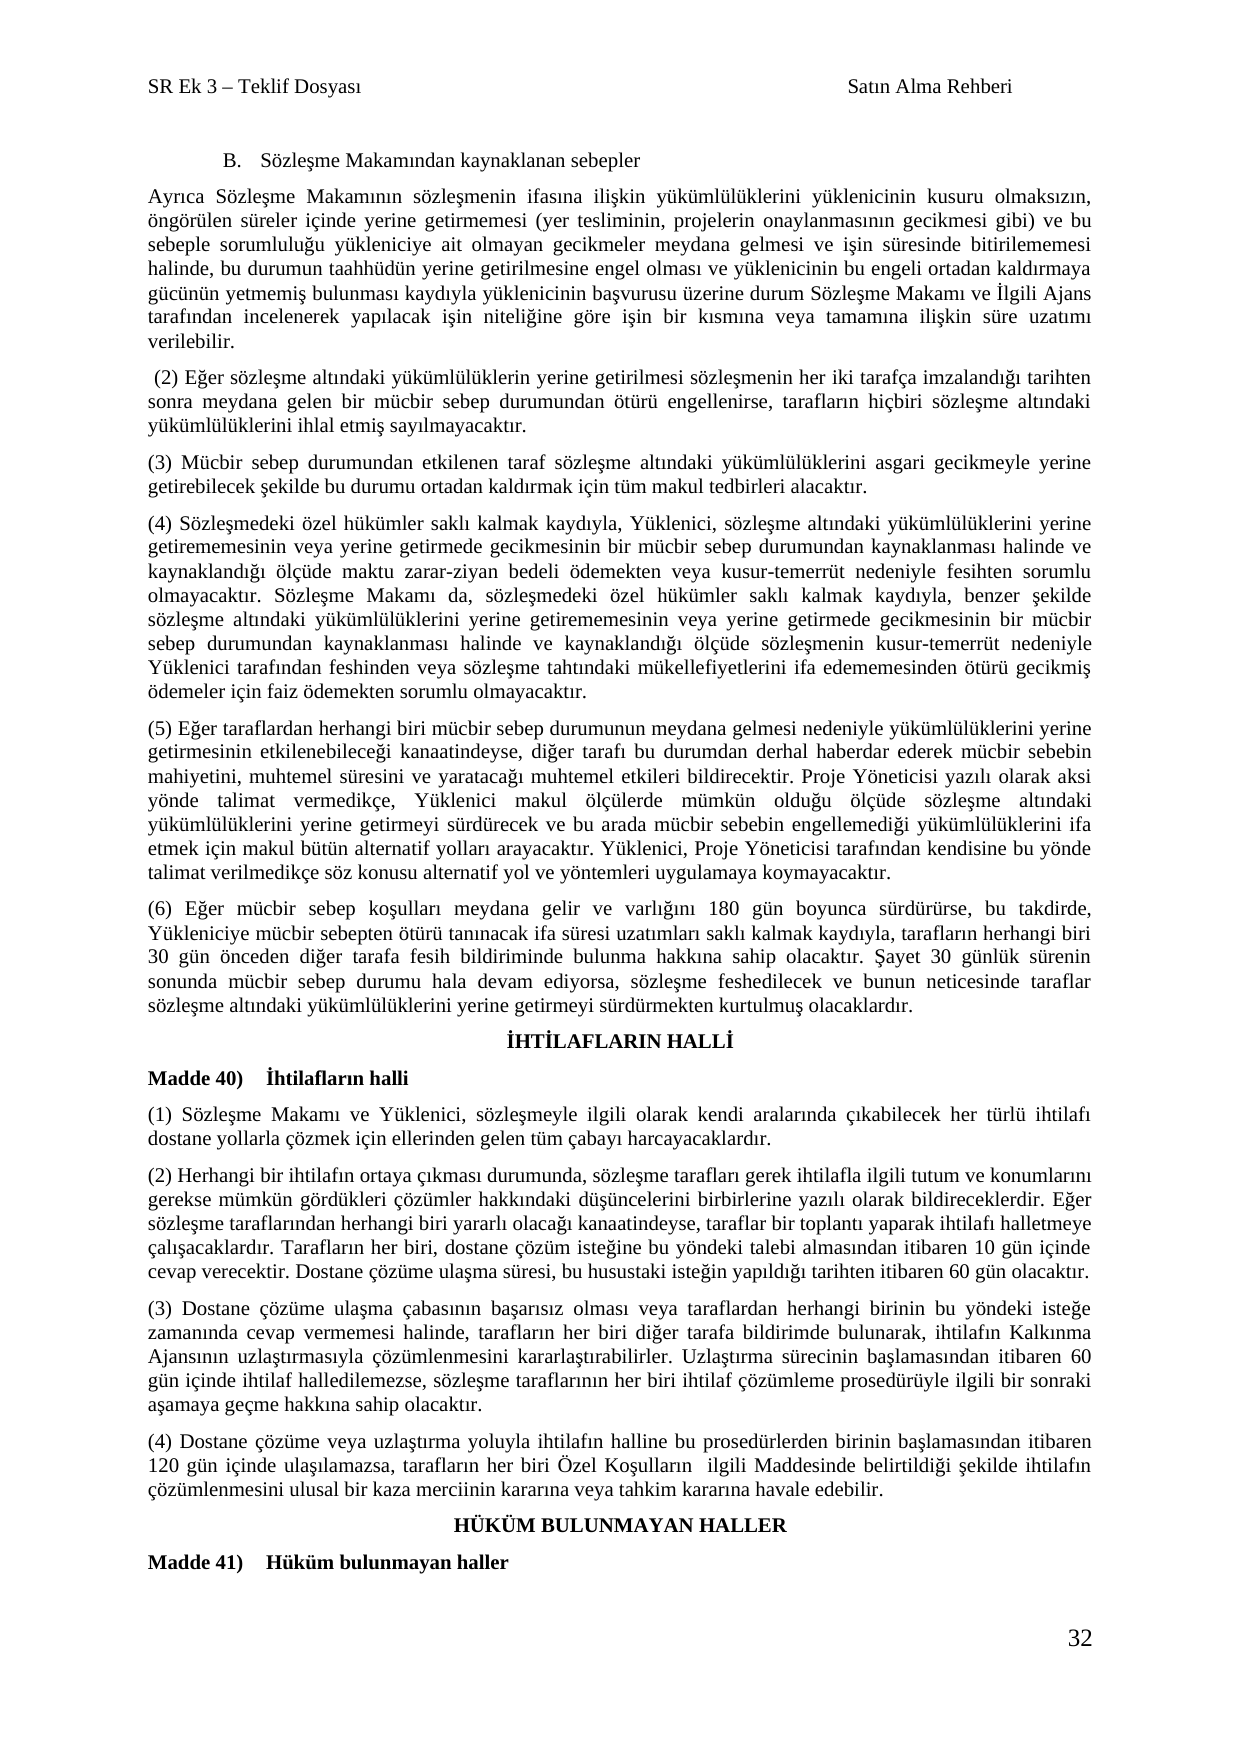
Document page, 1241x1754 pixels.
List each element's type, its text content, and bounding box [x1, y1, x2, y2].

text (3) Dostane çözüme ulaşma çabasının başarısız olması veya taraflardan herhangi birinin bu yöndeki isteğe zamanında cevap vermemesi halinde, tarafların her biri diğer tarafa bildirimde bulunarak, ihtilafın Kalkınma Ajansının uzlaştırmasıyla çözümlenmesini kararlaştırabilirler. Uzlaştırma sürecinin başlamasından itibaren 60 gün içinde ihtilaf halledilemezse, sözleşme taraflarının her biri ihtilaf çözümleme prosedürüyle ilgili bir sonraki aşamaya geçme hakkına sahip olacaktır. [148, 1296, 1093, 1416]
text (4) Sözleşmedeki özel hükümler saklı kalmak kaydıyla, Yüklenici, sözleşme altındaki yükümlülüklerini yerine getirememesinin veya yerine getirmede gecikmesinin bir mücbir sebep durumundan kaynaklanması halinde ve kaynaklandığı ölçüde maktu zarar-ziyan bedeli ödemekten veya kusur-temerrüt nedeniyle fesihten sorumlu olmayacaktır. Sözleşme Makamı da, sözleşmedeki özel hükümler saklı kalmak kaydıyla, benzer şekilde sözleşme altındaki yükümlülüklerini yerine getirememesinin veya yerine getirmede gecikmesinin bir mücbir sebep durumundan kaynaklanması halinde ve kaynaklandığı ölçüde sözleşmenin kusur-temerrüt nedeniyle Yüklenici tarafından feshinden veya sözleşme tahtındaki mükellefiyetlerini ifa edememesinden ötürü gecikmiş ödemeler için faiz ödemekten sorumlu olmayacaktır. [148, 510, 1093, 703]
text (5) Eğer taraflardan herhangi biri mücbir sebep durumunun meydana gelmesi nedeniyle yükümlülüklerini yerine getirmesinin etkilenebileceği kanaatindeyse, diğer tarafı bu durumdan derhal haberdar ederek mücbir sebebin mahiyetini, muhtemel süresini ve yaratacağı muhtemel etkileri bildirecektir. Proje Yöneticisi yazılı olarak aksi yönde talimat vermedikçe, Yüklenici makul ölçülerde mümkün olduğu ölçüde sözleşme altındaki yükümlülüklerini yerine getirmeyi sürdürecek ve bu arada mücbir sebebin engellemediği yükümlülüklerini ifa etmek için makul bütün alternatif yolları arayacaktır. Yüklenici, Proje Yöneticisi tarafından kendisine bu yönde talimat verilmedikçe söz konusu alternatif yol ve yöntemleri uygulamaya koymayacaktır. [148, 715, 1093, 884]
text (2) Eğer sözleşme altındaki yükümlülüklerin yerine getirilmesi sözleşmenin her iki tarafça imzalandığı tarihten sonra meydana gelen bir mücbir sebep durumundan ötürü engellenirse, tarafların hiçbiri sözleşme altındaki yükümlülüklerini ihlal etmiş sayılmayacaktır. [148, 365, 1093, 437]
list Sözleşme Makamından kaynaklanan sebepler [223, 148, 1093, 172]
text İHTİLAFLARIN HALLİ [148, 1029, 1093, 1053]
text Ayrıca Sözleşme Makamının sözleşmenin ifasına ilişkin yükümlülüklerini yüklenicinin kusuru olmaksızın, öngörülen süreler içinde yerine getirmemesi (yer tesliminin, projelerin onaylanmasının gecikmesi gibi) ve bu sebeple sorumluluğu yükleniciye ait olmayan gecikmeler meydana gelmesi ve işin süresinde bitirilememesi halinde, bu durumun taahhüdün yerine getirilmesine engel olması ve yüklenicinin bu engeli ortadan kaldırmaya gücünün yetmemiş bulunması kaydıyla yüklenicinin başvurusu üzerine durum Sözleşme Makamı ve İlgili Ajans tarafından incelenerek yapılacak işin niteliğine göre işin bir kısmına veya tamamına ilişkin süre uzatımı verilebilir. [148, 184, 1093, 353]
list İhtilafların halli [148, 1066, 1093, 1090]
text (4) Dostane çözüme veya uzlaştırma yoluyla ihtilafın halline bu prosedürlerden birinin başlamasından itibaren 120 gün içinde ulaşılamazsa, tarafların her biri Özel Koşulların ilgili Maddesinde belirtildiği şekilde ihtilafın çözümlenmesini ulusal bir kaza merciinin kararına veya tahkim kararına havale edebilir. [148, 1428, 1093, 1501]
text (1) Sözleşme Makamı ve Yüklenici, sözleşmeyle ilgili olarak kendi aralarında çıkabilecek her türlü ihtilafı dostane yollarla çözmek için ellerinden gelen tüm çabayı harcayacaklardır. [148, 1102, 1093, 1150]
text HÜKÜM BULUNMAYAN HALLER [148, 1513, 1093, 1537]
text (3) Mücbir sebep durumundan etkilenen taraf sözleşme altındaki yükümlülüklerini asgari gecikmeyle yerine getirebilecek şekilde bu durumu ortadan kaldırmak için tüm makul tedbirleri alacaktır. [148, 450, 1093, 498]
text (2) Herhangi bir ihtilafın ortaya çıkması durumunda, sözleşme tarafları gerek ihtilafla ilgili tutum ve konumlarını gerekse mümkün gördükleri çözümler hakkındaki düşüncelerini birbirlerine yazılı olarak bildireceklerdir. Eğer sözleşme taraflarından herhangi biri yararlı olacağı kanaatindeyse, taraflar bir toplantı yaparak ihtilafı halletmeye çalışacaklardır. Tarafların her biri, dostane çözüm isteğine bu yöndeki talebi almasından itibaren 10 gün içinde cevap verecektir. Dostane çözüme ulaşma süresi, bu husustaki isteğin yapıldığı tarihten itibaren 60 gün olacaktır. [148, 1163, 1093, 1283]
text (6) Eğer mücbir sebep koşulları meydana gelir ve varlığını 180 gün boyunca sürdürürse, bu takdirde, Yükleniciye mücbir sebepten ötürü tanınacak ifa süresi uzatımları saklı kalmak kaydıyla, tarafların herhangi biri 30 gün önceden diğer tarafa fesih bildiriminde bulunma hakkına sahip olacaktır. Şayet 30 günlük sürenin sonunda mücbir sebep durumu hala devam ediyorsa, sözleşme feshedilecek ve bunun neticesinde taraflar sözleşme altındaki yükümlülüklerini yerine getirmeyi sürdürmekten kurtulmuş olacaklardır. [148, 896, 1093, 1017]
list Hüküm bulunmayan haller [148, 1550, 1093, 1574]
